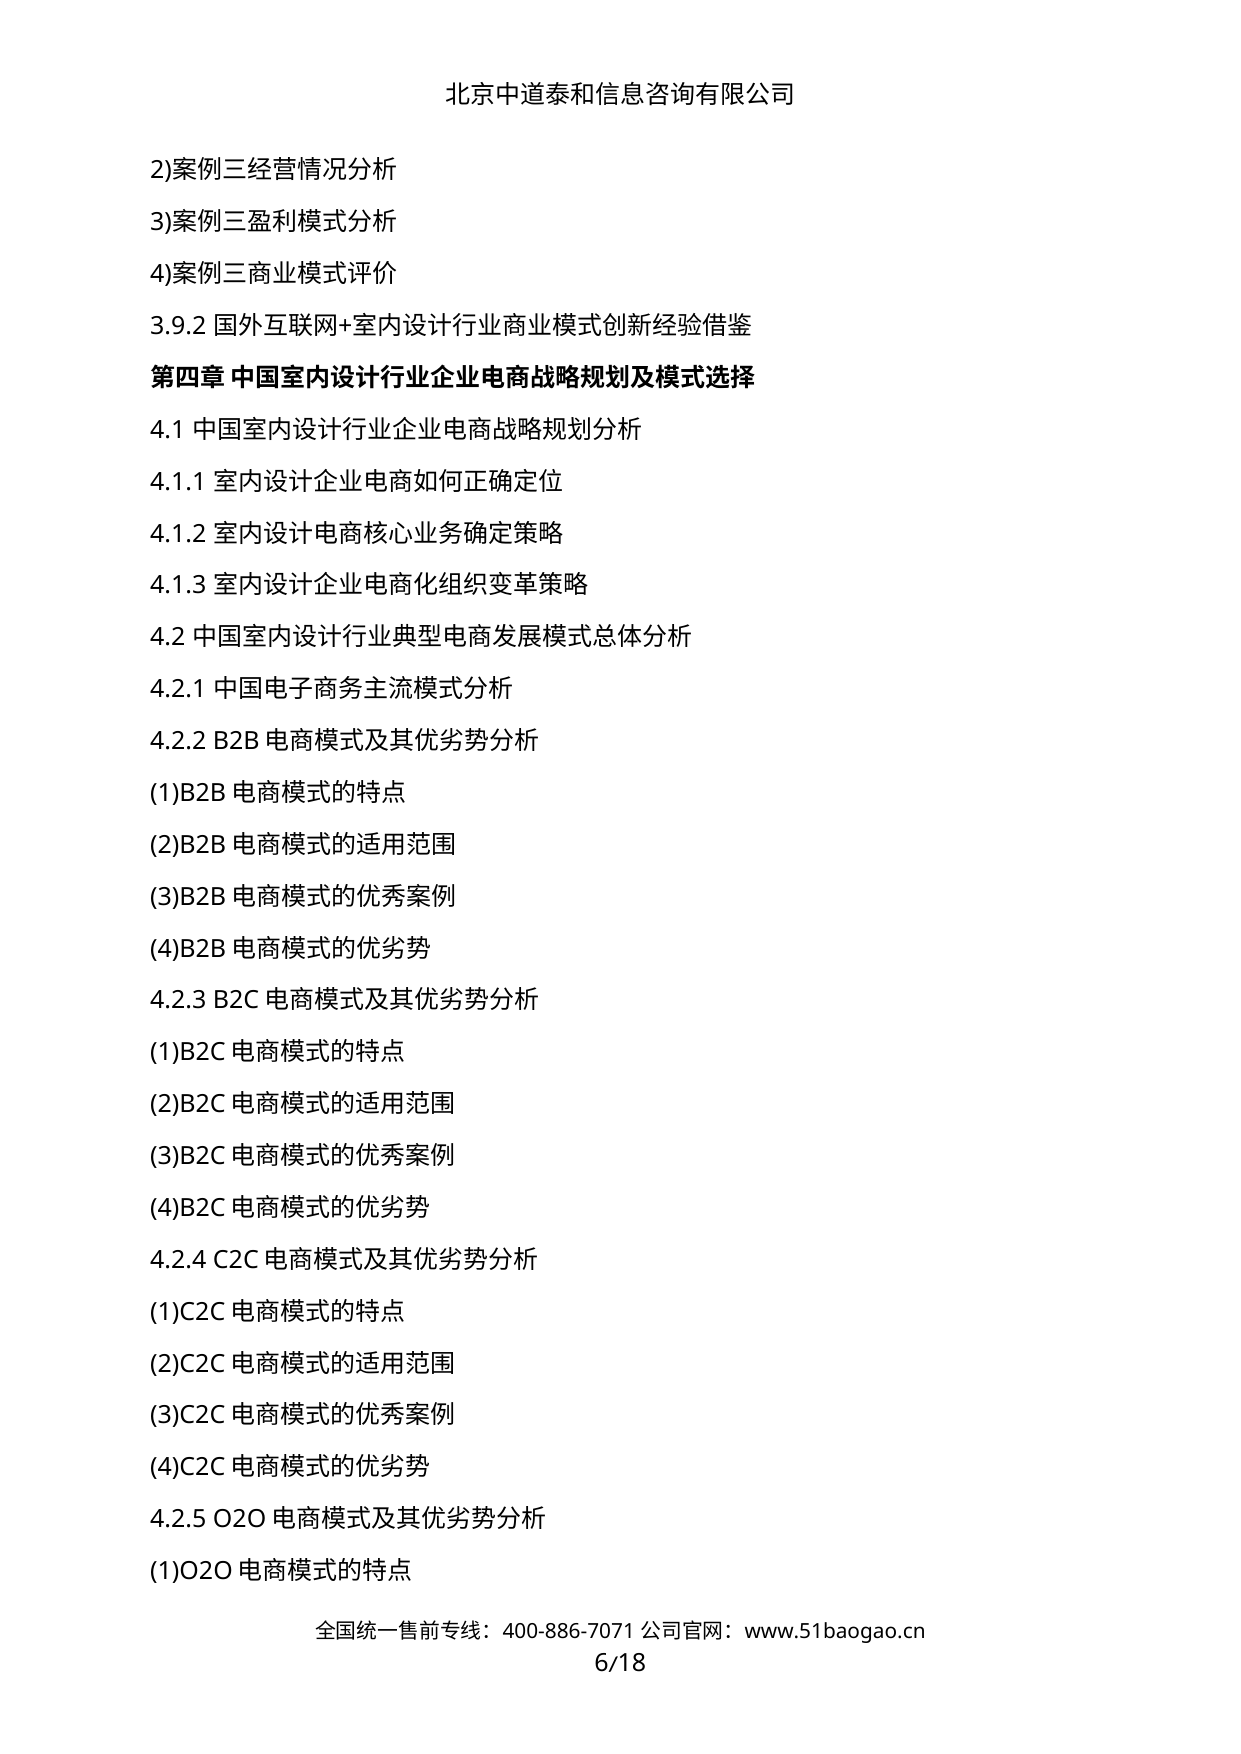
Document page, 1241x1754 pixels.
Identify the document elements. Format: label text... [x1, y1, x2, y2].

text 4.2 中国室内设计行业典型电商发展模式总体分析 [150, 617, 1090, 653]
text (1)O2O电商模式的特点 [150, 1551, 1090, 1587]
text (2)B2B电商模式的适用范围 [150, 824, 1090, 861]
text 4.2.1 中国电子商务主流模式分析 [150, 669, 1090, 705]
text 4.2.4 C2C电商模式及其优劣势分析 [150, 1239, 1090, 1276]
text (3)C2C电商模式的优秀案例 [150, 1395, 1090, 1431]
text (1)B2B电商模式的特点 [150, 772, 1090, 809]
text 4.1 中国室内设计行业企业电商战略规划分析 [150, 409, 1090, 446]
text (4)B2C电商模式的优劣势 [150, 1187, 1090, 1224]
text (1)B2C电商模式的特点 [150, 1032, 1090, 1068]
text (2)C2C电商模式的适用范围 [150, 1343, 1090, 1379]
text (2)B2C电商模式的适用范围 [150, 1084, 1090, 1120]
text (3)B2C电商模式的优秀案例 [150, 1136, 1090, 1172]
text 4)案例三商业模式评价 [150, 254, 1090, 290]
text 第四章 中国室内设计行业企业电商战略规划及模式选择 [150, 357, 1090, 394]
text 2)案例三经营情况分析 [150, 150, 1090, 186]
text (1)C2C电商模式的特点 [150, 1291, 1090, 1327]
text 3)案例三盈利模式分析 [150, 202, 1090, 238]
text 4.1.3 室内设计企业电商化组织变革策略 [150, 565, 1090, 601]
text 4.2.3 B2C电商模式及其优劣势分析 [150, 980, 1090, 1016]
text 4.1.2 室内设计电商核心业务确定策略 [150, 513, 1090, 549]
text 4.1.1 室内设计企业电商如何正确定位 [150, 461, 1090, 497]
text (3)B2B电商模式的优秀案例 [150, 876, 1090, 912]
text 4.2.5 O2O电商模式及其优劣势分析 [150, 1499, 1090, 1535]
text (4)B2B电商模式的优劣势 [150, 928, 1090, 964]
text 4.2.2 B2B电商模式及其优劣势分析 [150, 721, 1090, 757]
text 3.9.2 国外互联网+室内设计行业商业模式创新经验借鉴 [150, 306, 1090, 342]
text (4)C2C电商模式的优劣势 [150, 1447, 1090, 1483]
